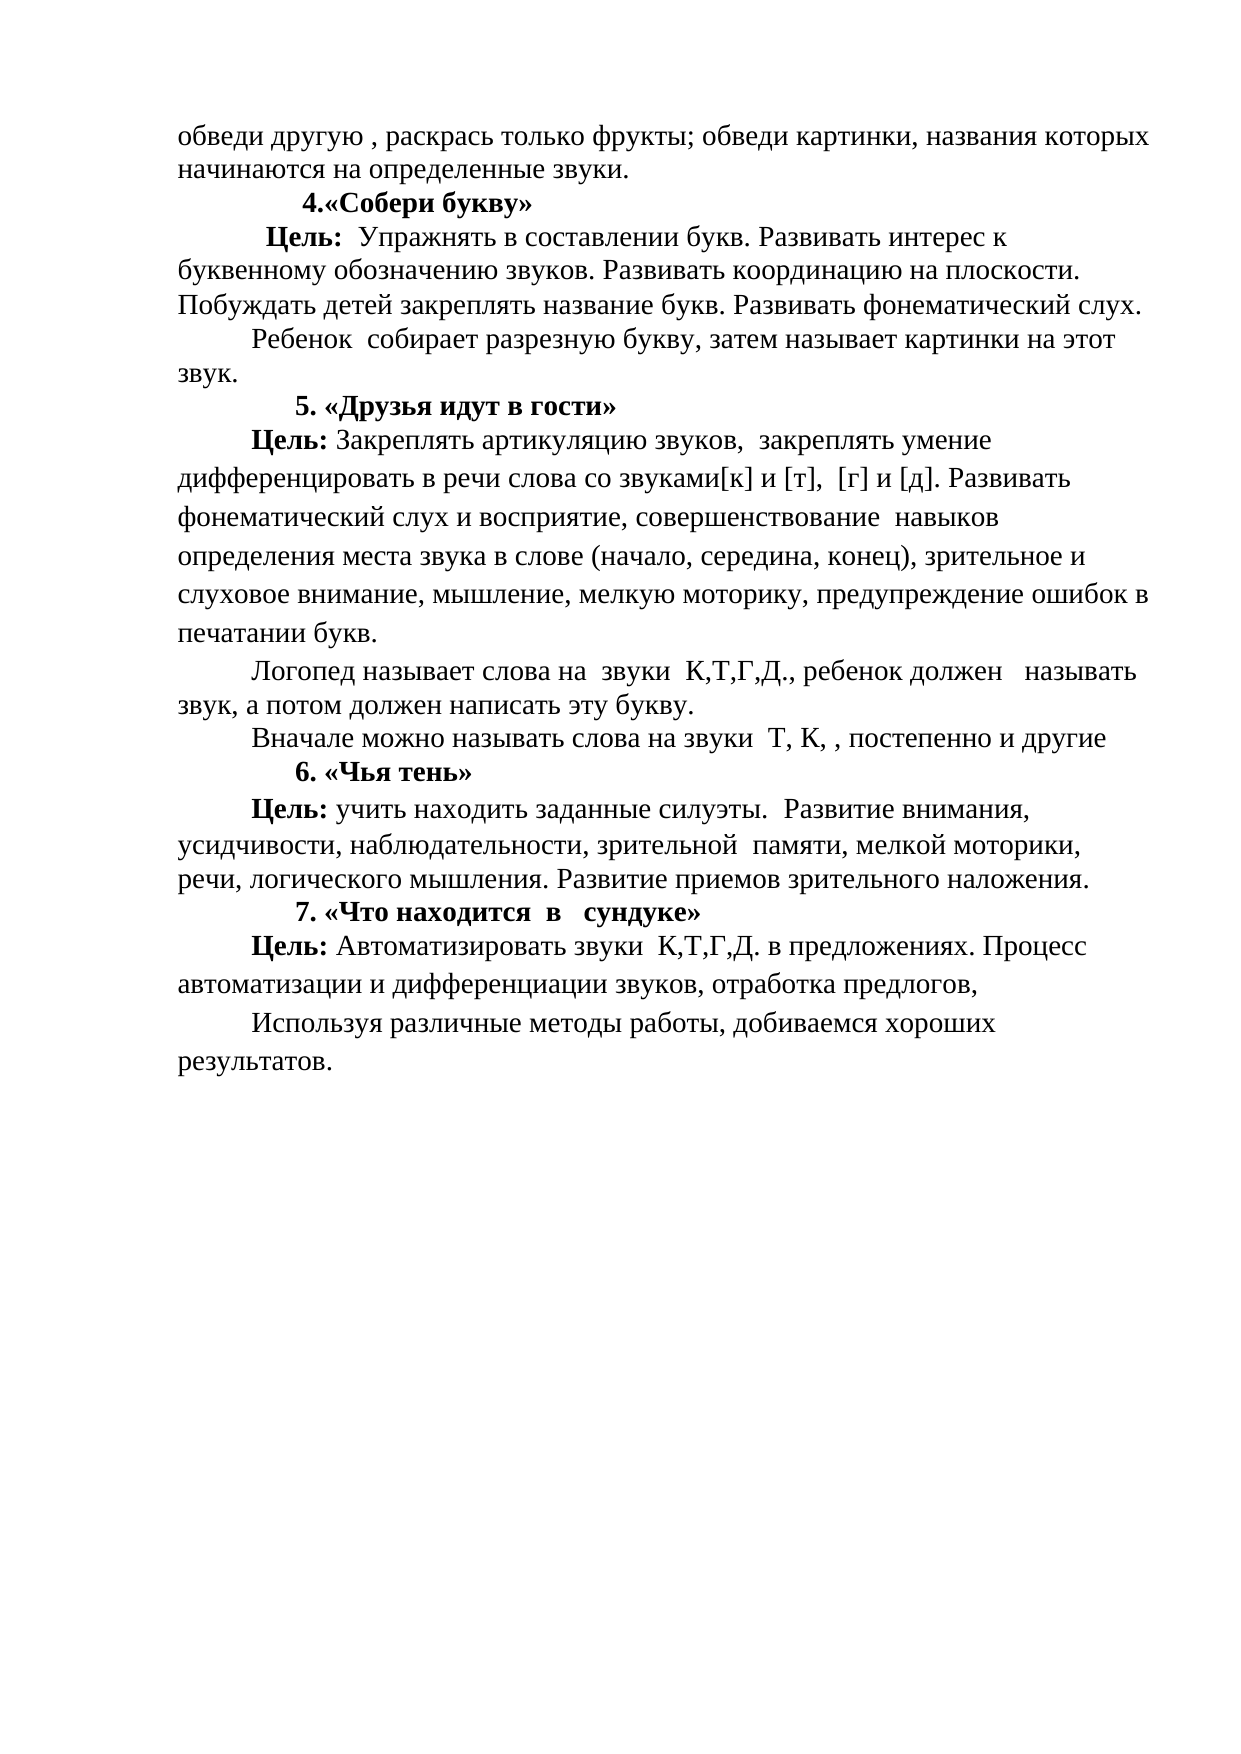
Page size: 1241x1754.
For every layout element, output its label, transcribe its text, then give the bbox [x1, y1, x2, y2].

text Цель: Упражнять в составлении букв. Развивать интерес к буквенному обозначению звуков. Развивать координацию на плоскости. Побуждать детей закреплять название букв. Развивать фонематический слух. [177, 219, 1152, 321]
text Вначале можно называть слова на звуки Т, К, , постепенно и другие [177, 720, 1152, 754]
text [177, 118, 1152, 185]
text Ребенок собирает разрезную букву, затем называет картинки на этот звук. [177, 321, 1152, 388]
text Логопед называет слова на звуки К,Т,Г,Д., ребенок должен называть звук, а потом должен написать эту букву. [177, 653, 1152, 720]
text Цель: Автоматизировать звуки К,Т,Г,Д. в предложениях. Процесс автоматизации и дифференциации звуков, отработка предлогов, [177, 928, 1152, 1000]
text Цель: учить находить заданные силуэты. Развитие внимания, усидчивости, наблюдательности, зрительной памяти, мелкой моторики, речи, логического мышления. Развитие приемов зрительного наложения. [177, 787, 1152, 894]
text 6. «Чья тень» [177, 754, 1152, 787]
text Используя различные методы работы, добиваемся хороших результатов. [177, 1005, 1152, 1077]
text Цель: Закреплять артикуляцию звуков, закреплять умение дифференцировать в речи слова со звуками[к] и [т], [г] и [д]. Развивать фонематический слух и восприятие, совершенствование навыков определения места звука в слове (начало, середина, конец), зрительное и слуховое внимание, мышление, мелкую моторику, предупреждение ошибок в печатании букв. [177, 422, 1152, 648]
text 7. «Что находится в сундуке» [177, 894, 1152, 928]
text 5. «Друзья идут в гости» [177, 388, 1152, 422]
text 4.«Собери букву» [177, 185, 1152, 219]
